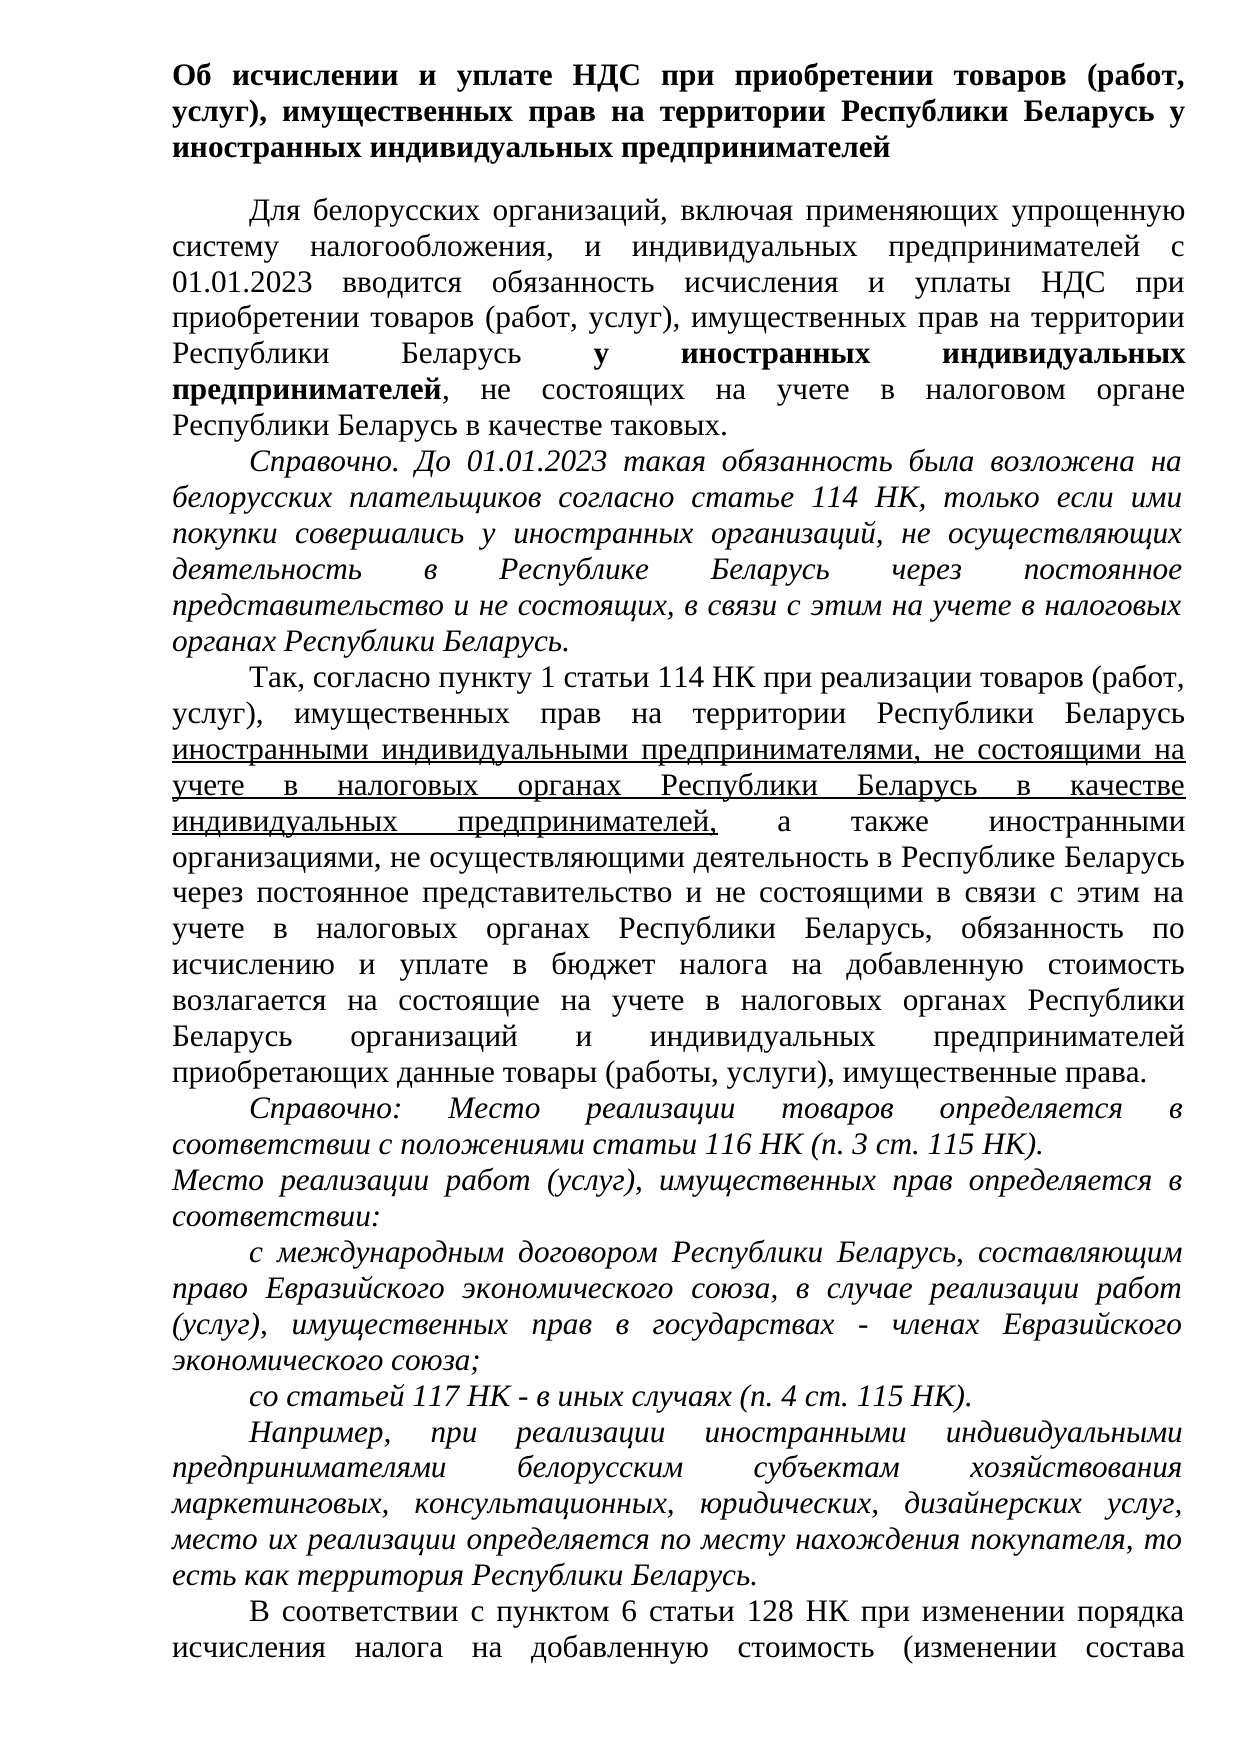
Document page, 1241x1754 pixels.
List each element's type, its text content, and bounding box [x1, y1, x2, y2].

text Например, при реализации иностранными индивидуальными предпринимателями белорусским субъектам хозяйствования маркетинговых, консультационных, юридических, дизайнерских услуг, место их реализации определяется по месту нахождения покупателя, то есть как территория Республики Беларусь. [172, 1413, 1186, 1592]
text со статьей 117 НК - в иных случаях (п. 4 ст. 115 НК). [172, 1377, 1186, 1413]
text с международным договором Республики Беларусь, составляющим право Евразийского экономического союза, в случае реализации работ (услуг), имущественных прав в государствах - членах Евразийского экономического союза; [172, 1233, 1186, 1377]
text Справочно: Место реализации товаров определяется в соответствии с положениями статьи 116 НК (п. 3 ст. 115 НК). [172, 1089, 1186, 1161]
text Для белорусских организаций, включая применяющих упрощенную систему налогообложения, и индивидуальных предпринимателей с 01.01.2023 вводится обязанность исчисления и уплаты НДС при приобретении товаров (работ, услуг), имущественных прав на территории Республики Беларусь у иностранных индивидуальных предпринимателей, не состоящих на учете в налоговом органе Республики Беларусь в качестве таковых. [172, 191, 1186, 442]
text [172, 1592, 1186, 1664]
text Об исчислении и уплате НДС при приобретении товаров (работ, услуг), имущественных прав на территории Республики Беларусь у иностранных индивидуальных предпринимателей [172, 56, 1186, 164]
text Так, согласно пункту 1 статьи 114 НК при реализации товаров (работ, услуг), имущественных прав на территории Республики Беларусь иностранными индивидуальными предпринимателями, не состоящими на учете в налоговых органах Республики Беларусь в качестве индивидуальных предпринимателей, а также иностранными организациями, не осуществляющими деятельность в Республике Беларусь через постоянное представительство и не состоящими в связи с этим на учете в налоговых органах Республики Беларусь, обязанность по исчислению и уплате в бюджет налога на добавленную стоимость возлагается на состоящие на учете в налоговых органах Республики Беларусь организаций и индивидуальных предпринимателей приобретающих данные товары (работы, услуги), имущественные права. [172, 658, 1186, 761]
text Справочно. До 01.01.2023 такая обязанность была возложена на белорусских плательщиков согласно статье 114 НК, только если ими покупки совершались у иностранных организаций, не осуществляющих деятельность в Республике Беларусь через постоянное представительство и не состоящих, в связи с этим на учете в налоговых органах Республики Беларусь. [172, 442, 1186, 658]
text Место реализации работ (услуг), имущественных прав определяется в соответствии: [172, 1161, 1186, 1233]
text Так, согласно пункту 1 статьи 114 НК при реализации товаров (работ, услуг), имущественных прав на территории Республики Беларусь иностранными индивидуальными предпринимателями, не состоящими на учете в налоговых органах Республики Беларусь в качестве индивидуальных предпринимателей, а также иностранными организациями, не осуществляющими деятельность в Республике Беларусь через постоянное представительство и не состоящими в связи с этим на учете в налоговых органах Республики Беларусь, обязанность по исчислению и уплате в бюджет налога на добавленную стоимость возлагается на состоящие на учете в налоговых органах Республики Беларусь организаций и индивидуальных предпринимателей приобретающих данные товары (работы, услуги), имущественные права. [172, 799, 1186, 1089]
